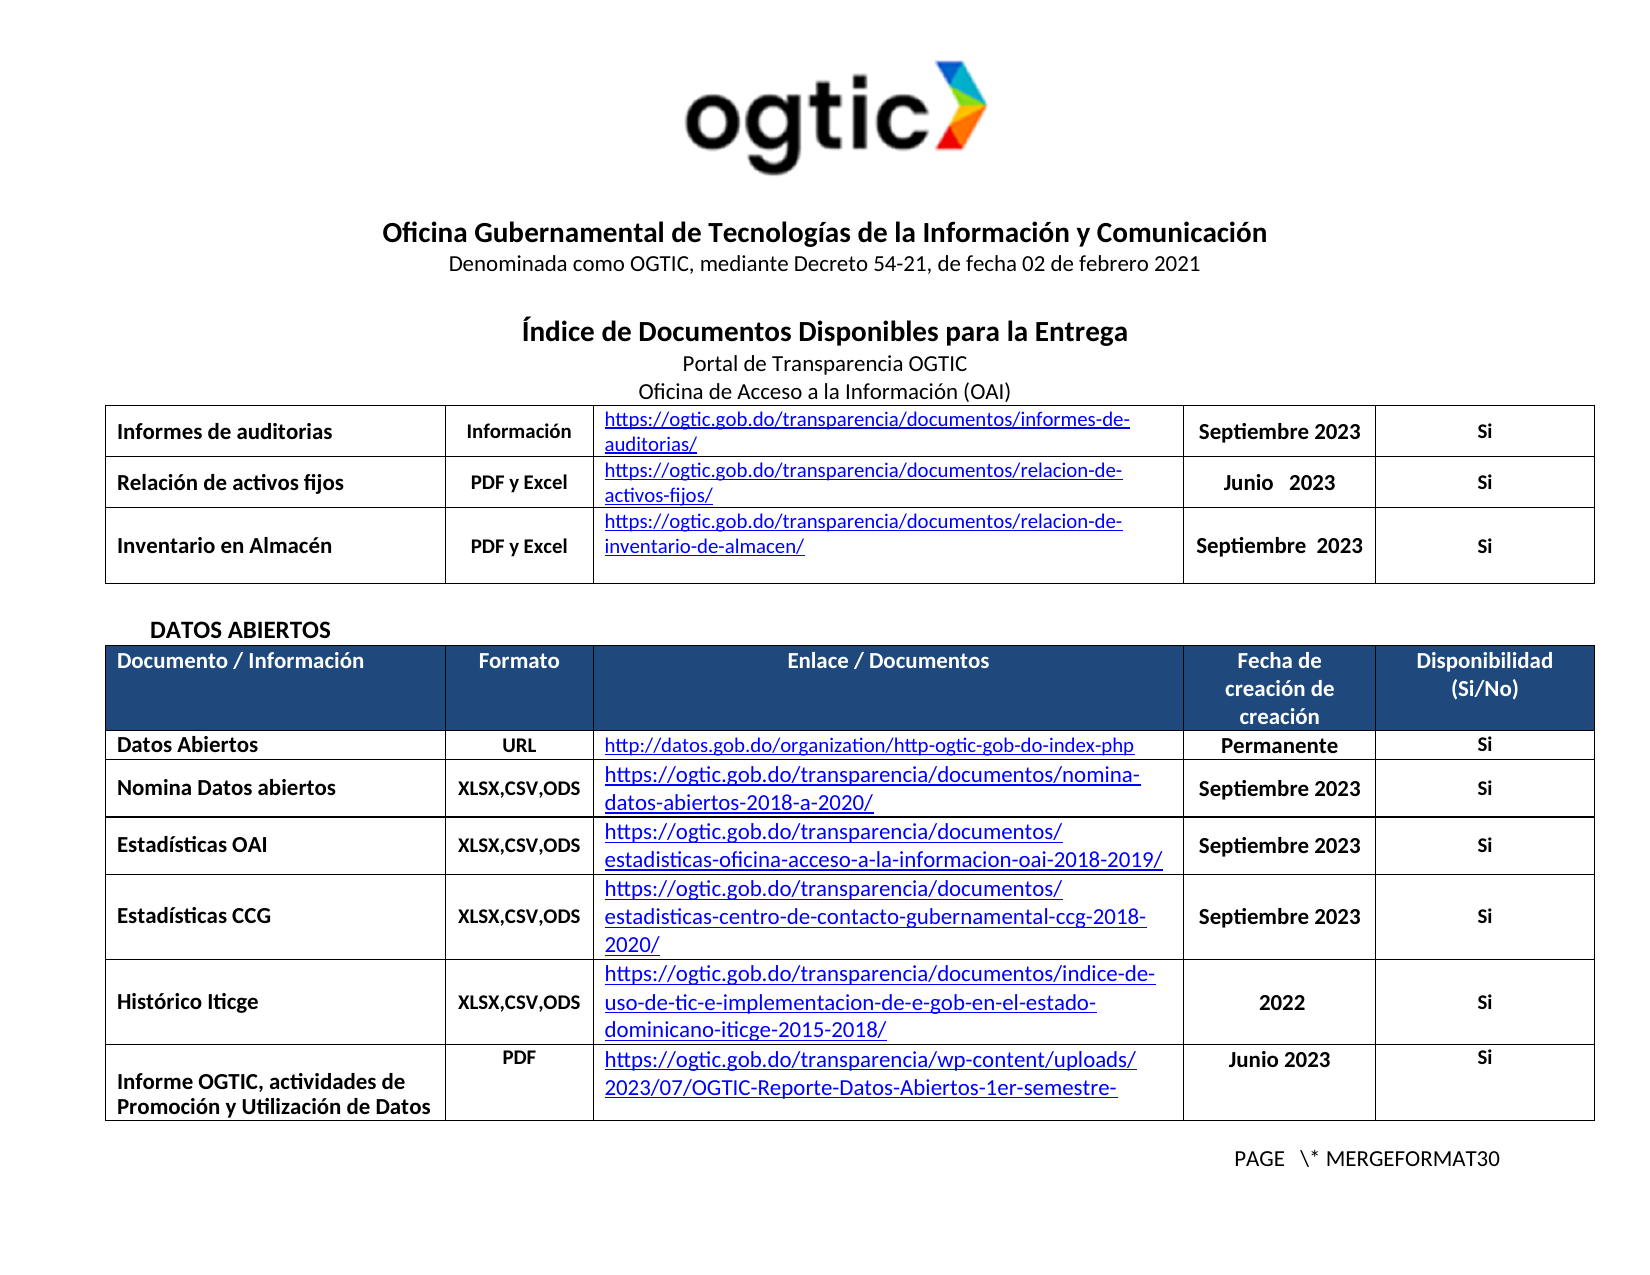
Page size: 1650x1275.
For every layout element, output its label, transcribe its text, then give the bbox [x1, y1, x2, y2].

table_cell PDF y Excel [446, 457, 593, 507]
table_cell Relación de activos fijos [106, 457, 445, 507]
table_cell XLSX,CSV,ODS [446, 818, 593, 873]
table_cell Junio 2023 [1184, 1045, 1375, 1120]
table_header Fecha de creación de creación [1184, 646, 1375, 730]
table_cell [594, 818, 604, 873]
table_header Disponibilidad (Si/No) [1376, 646, 1594, 730]
table_cell Si [1376, 457, 1594, 507]
table_cell Si [1376, 508, 1594, 583]
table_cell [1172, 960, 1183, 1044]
table_cell Junio 2023 [1184, 457, 1375, 507]
table_header Enlace / Documentos [594, 646, 1183, 730]
table_cell PDF [446, 1045, 593, 1120]
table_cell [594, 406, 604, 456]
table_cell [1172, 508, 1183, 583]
table_cell https://ogtic.gob.do/transparencia/wp-content/uploads/2023/07/OGTIC-Reporte-Datos-Abiertos-1er-semestre-2023.pdf [594, 1045, 1183, 1120]
table_header Documento / Información [106, 646, 445, 730]
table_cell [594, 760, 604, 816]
table_header Formato [446, 646, 593, 730]
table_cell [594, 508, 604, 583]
table_cell Si [1376, 818, 1594, 873]
table_cell XLSX,CSV,ODS [446, 960, 593, 1044]
table_cell Septiembre 2023 [1184, 818, 1375, 873]
table_cell Nomina Datos abiertos [106, 760, 445, 816]
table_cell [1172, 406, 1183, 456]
table_cell URL [446, 731, 593, 759]
table_cell PDF y Excel [446, 508, 593, 583]
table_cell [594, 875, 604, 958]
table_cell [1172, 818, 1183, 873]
table_cell http://datos.gob.do/organization/http-ogtic-gob-do-index-php [594, 731, 1183, 759]
table_cell Si [1376, 731, 1594, 759]
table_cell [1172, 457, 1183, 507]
table_cell XLSX,CSV,ODS [446, 875, 593, 958]
table_cell XLSX,CSV,ODS [446, 760, 593, 816]
table_cell Si [1376, 406, 1594, 456]
table_cell Septiembre 2023 [1184, 875, 1375, 958]
table_cell Histórico Iticge [106, 960, 445, 1044]
table_cell Si [1376, 760, 1594, 816]
table_cell Inventario en Almacén [106, 508, 445, 583]
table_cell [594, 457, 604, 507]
table_cell Si [1376, 875, 1594, 958]
table_cell Septiembre 2023 [1184, 508, 1375, 583]
table_cell Estadísticas OAI [106, 818, 445, 873]
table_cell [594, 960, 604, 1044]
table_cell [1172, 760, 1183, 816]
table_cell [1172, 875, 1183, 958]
table_cell Estadísticas CCG [106, 875, 445, 958]
table_cell Informes de auditorias [106, 406, 445, 456]
text DATOS ABIERTOS [150, 614, 1500, 645]
table_cell Septiembre 2023 [1184, 406, 1375, 456]
table_cell Septiembre 2023 [1184, 760, 1375, 816]
table_cell Informe OGTIC, actividades de Promoción y Utilización de Datos Abiertos [106, 1045, 445, 1120]
table_cell Permanente [1184, 731, 1375, 759]
table_cell Si [1376, 960, 1594, 1044]
table_cell Información [446, 406, 593, 456]
table_cell 2022 [1184, 960, 1375, 1044]
table_cell Si [1376, 1045, 1594, 1120]
table_cell Datos Abiertos [106, 731, 445, 759]
picture [612, 29, 1038, 214]
